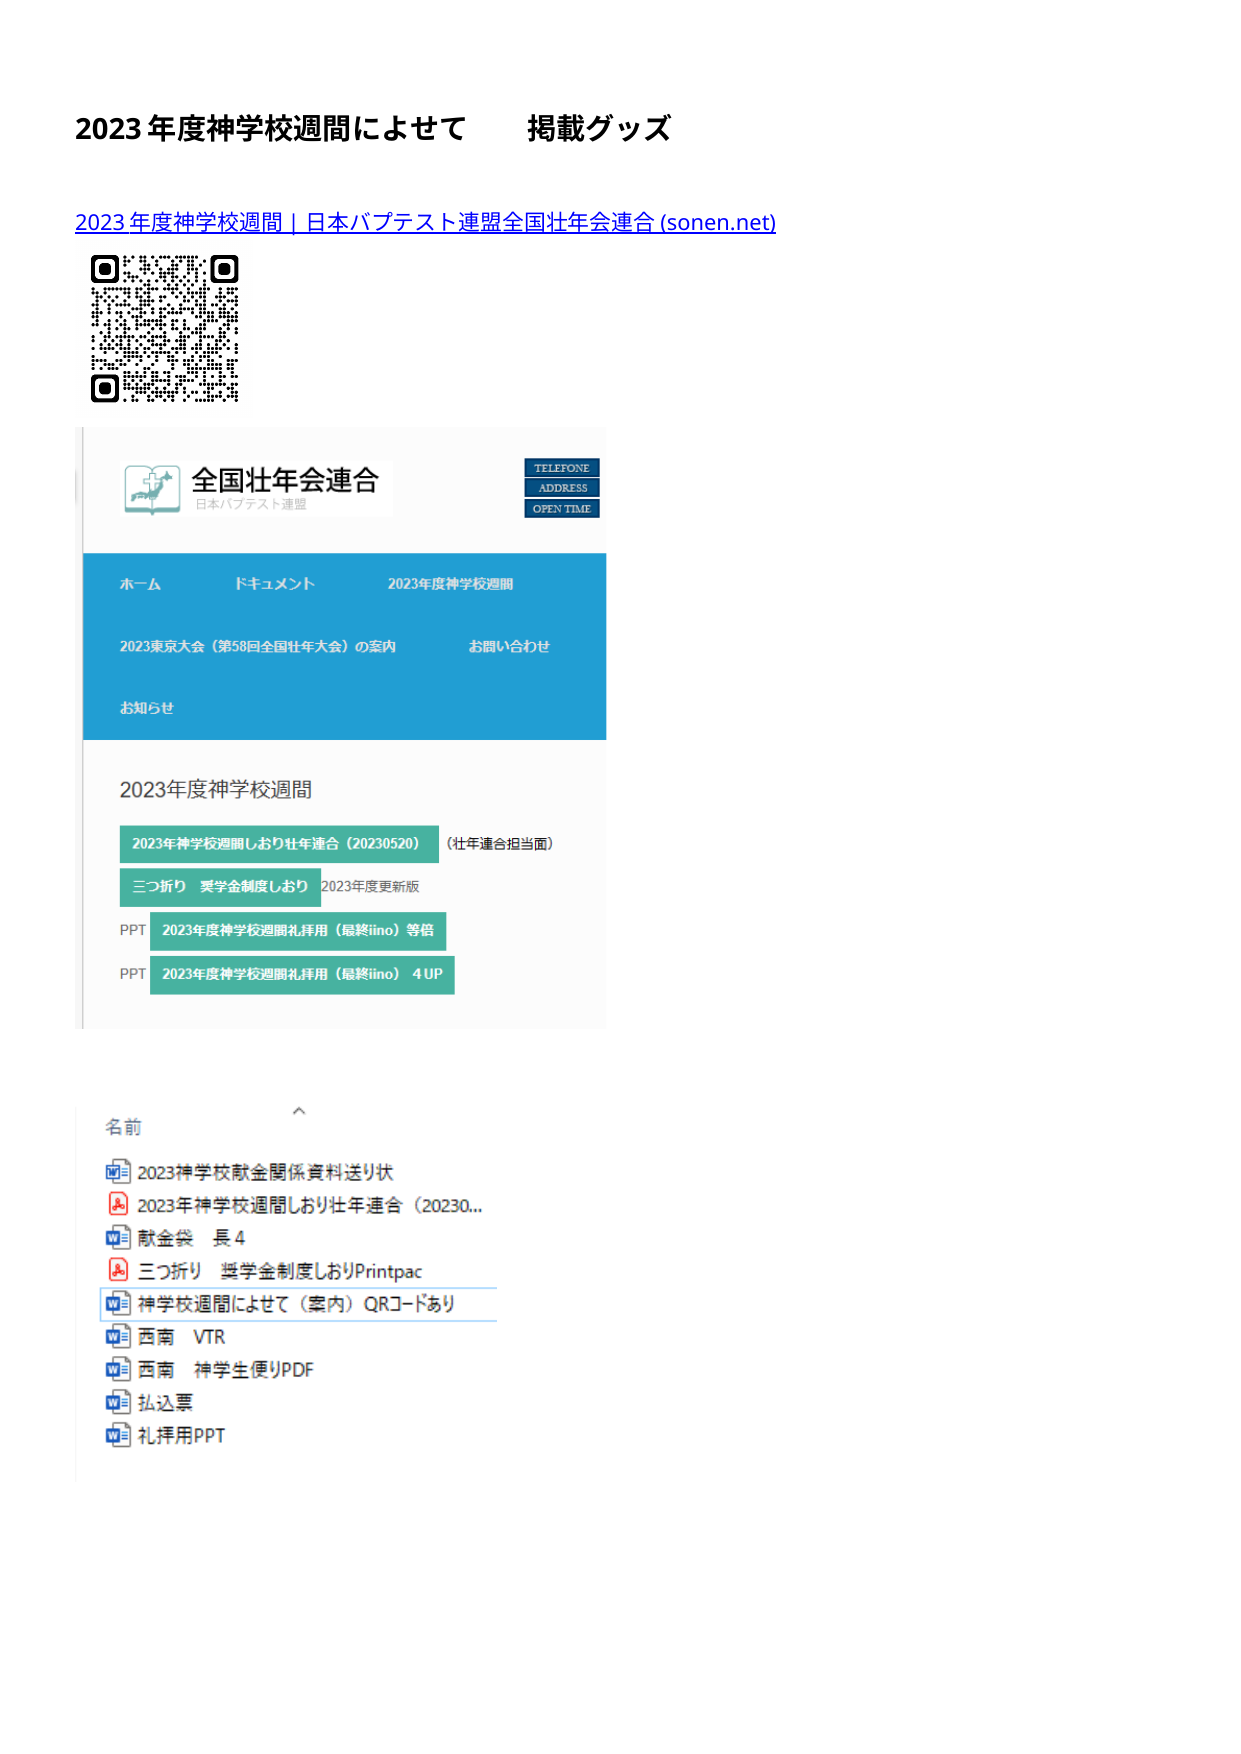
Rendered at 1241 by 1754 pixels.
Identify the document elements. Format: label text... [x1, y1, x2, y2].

text 2023年度神学校週間によせて 掲載グッズ [75, 89, 1165, 164]
picture [75, 1102, 497, 1482]
picture [75, 427, 607, 1029]
picture [75, 239, 254, 418]
text 2023年度神学校週間 | 日本バプテスト連盟全国壮年会連合 (sonen.net) [75, 202, 1165, 239]
